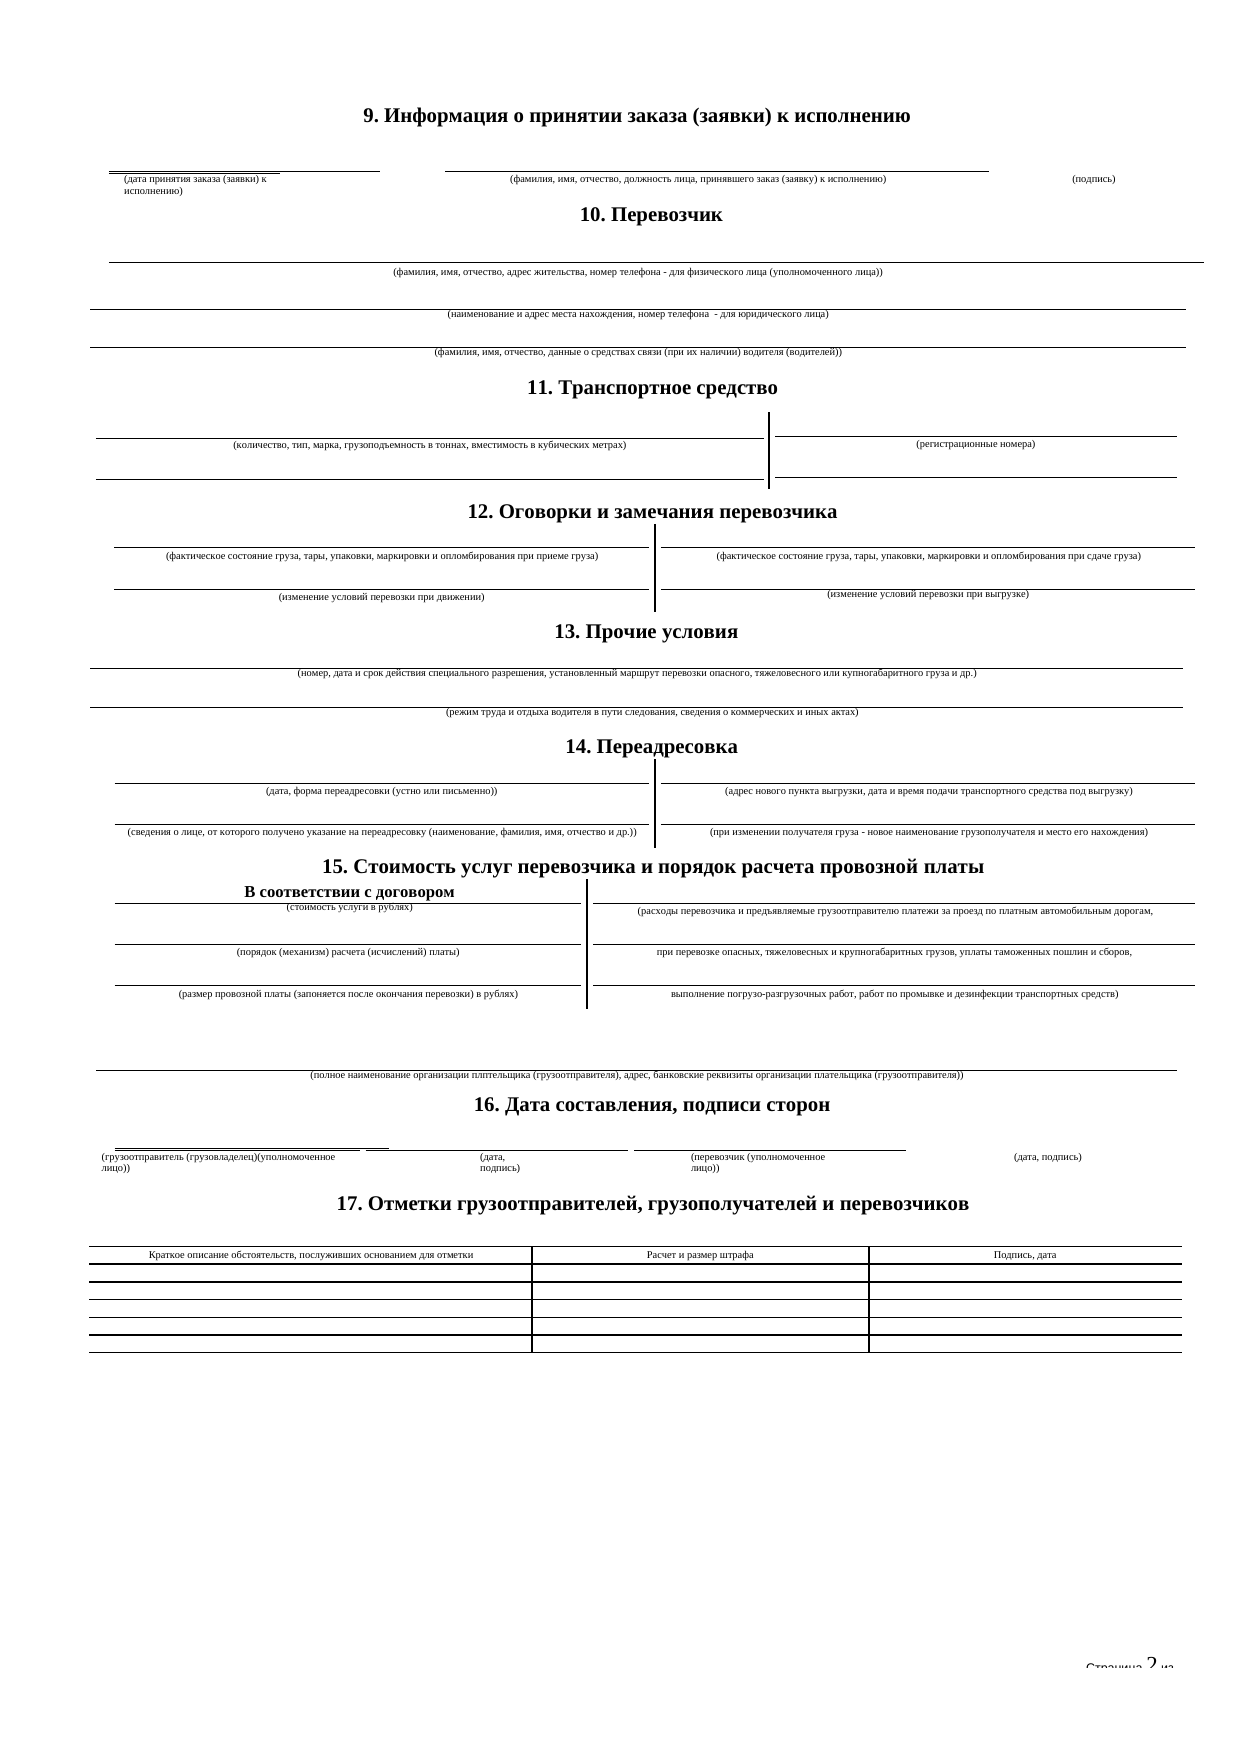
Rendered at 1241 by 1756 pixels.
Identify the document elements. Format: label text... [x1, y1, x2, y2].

text (фамилия, имя, отчество, данные о средствах связи (при их наличии) водителя (водителей)) [434, 343, 1196, 358]
table_cell [533, 1265, 868, 1281]
subtitle Перевозчик [579, 202, 887, 226]
subtitle Транспортное средство [527, 375, 1196, 399]
text (наименование и адрес места нахождения, номер телефона - для юридического лица) [447, 304, 1196, 319]
list Прочие условия [554, 619, 1196, 643]
table_cell [89, 1283, 531, 1299]
text (перевозчик (уполномоченное лицо)) [691, 1151, 856, 1174]
text (грузоотправитель (грузовладелец)(уполномоченное лицо)) [101, 1151, 366, 1174]
subtitle Информация о принятии заказа (заявки) к исполнению [363, 102, 1196, 127]
table_cell [870, 1336, 1182, 1352]
list Оговорки и замечания перевозчика [467, 408, 1196, 523]
table_cell [533, 1336, 868, 1352]
table_cell [870, 1300, 1182, 1316]
list Стоимость услуг перевозчика и порядок расчета провозной платы [322, 854, 1196, 878]
text (режим труда и отдыха водителя в пути следования, сведения о коммерческих и иных актах) [446, 702, 1196, 717]
subtitle Переадресовка [565, 734, 1196, 758]
table_cell [870, 1283, 1182, 1299]
table_cell [533, 1283, 868, 1299]
table_cell [533, 1318, 868, 1334]
table_header Краткое описание обстоятельств, послуживших основанием для отметки [89, 1247, 531, 1263]
table_header Расчет и размер штрафа [533, 1247, 868, 1263]
text (номер, дата и срок действия специального разрешения, установленный маршрут перевозки опасного, тяжеловесного или купногабаритного груза и др.) [297, 664, 1196, 679]
subtitle Дата составления, подписи сторон [473, 1092, 1196, 1116]
subtitle Отметки грузоотправителей, грузополучателей и перевозчиков [336, 1191, 1196, 1215]
table_cell [89, 1265, 531, 1281]
table_cell [533, 1300, 868, 1316]
table_header Подпись, дата [870, 1247, 1182, 1263]
table_cell [870, 1318, 1182, 1334]
table_cell [89, 1300, 531, 1316]
table_cell [89, 1318, 531, 1334]
text (дата принятия заказа (заявки) к исполнению) [124, 173, 328, 197]
text (полное наименование организации плптельщика (грузоотправителя), адрес, банковские реквизиты организации плательщика (грузоотправителя)) [310, 1066, 1196, 1081]
table_cell [89, 1336, 531, 1352]
table_cell [870, 1265, 1182, 1281]
text (дата, подпись) [480, 1151, 548, 1174]
